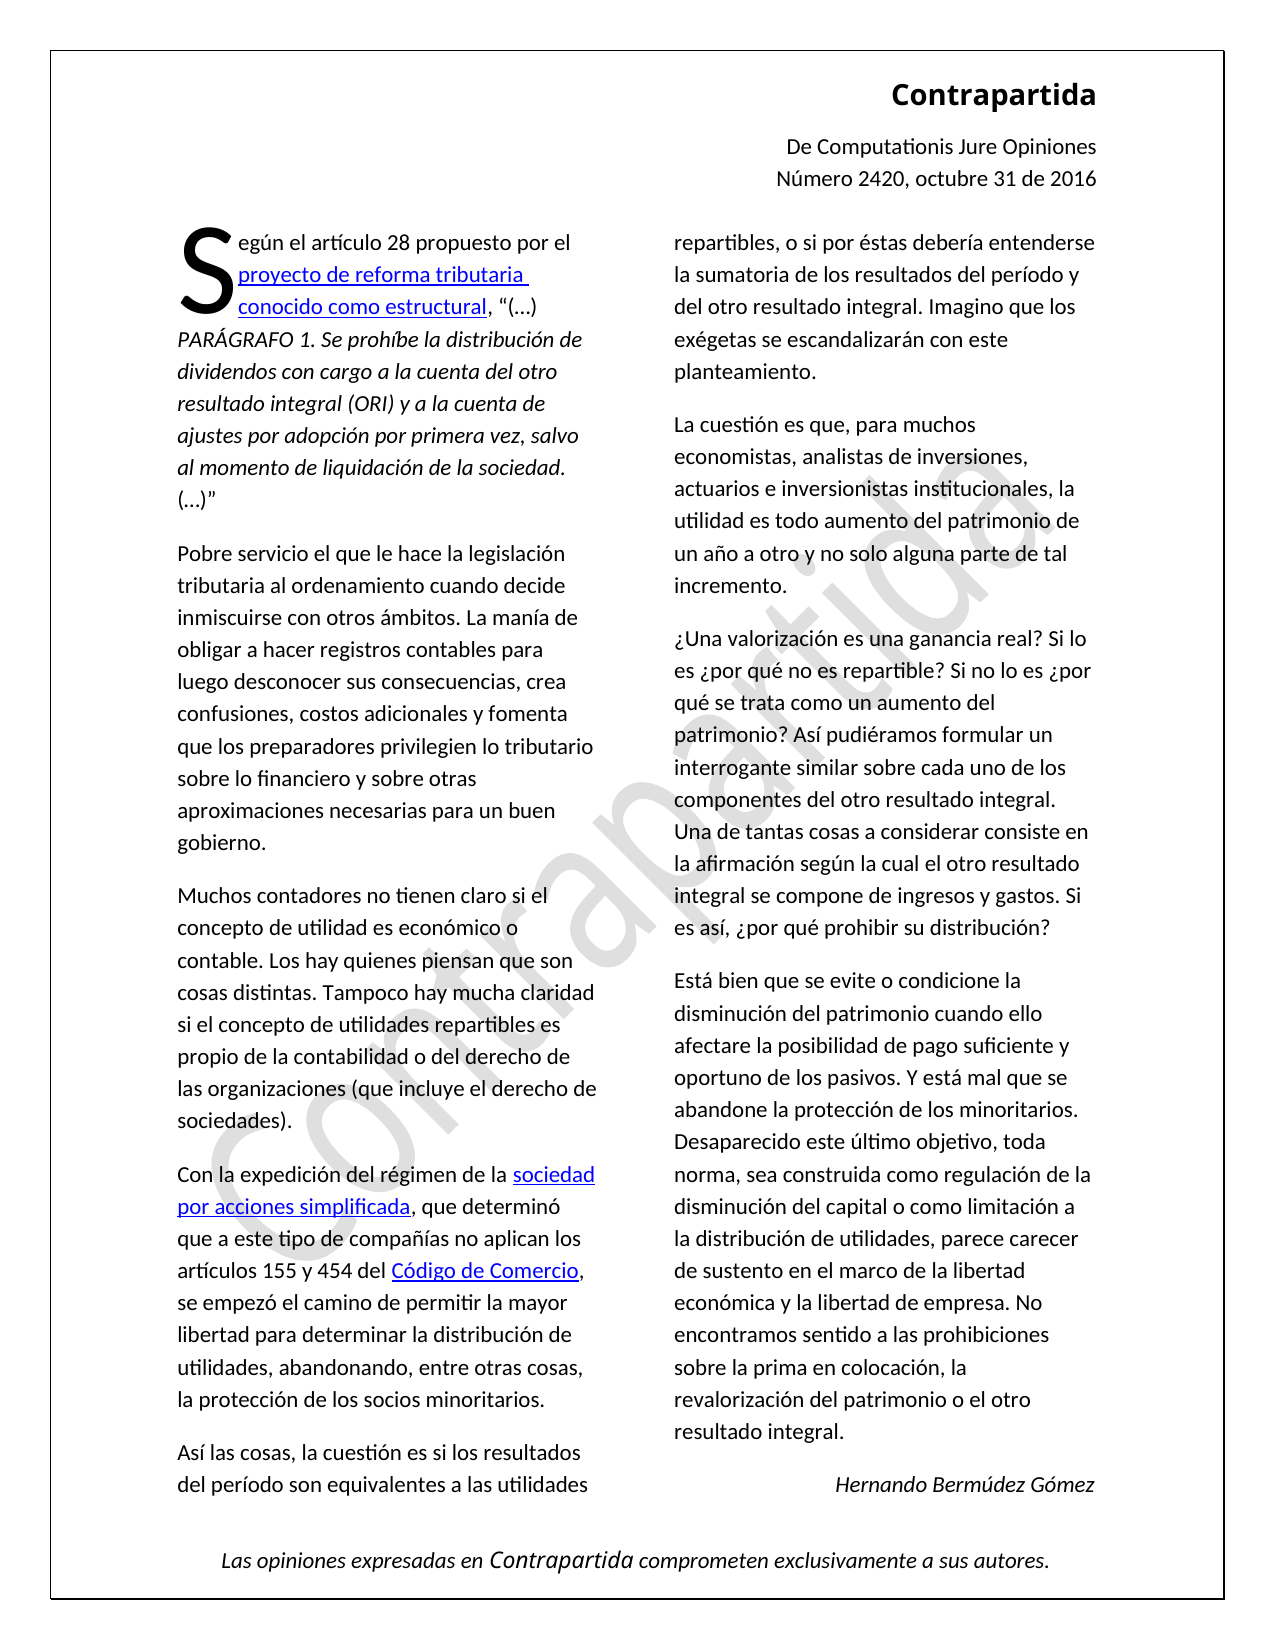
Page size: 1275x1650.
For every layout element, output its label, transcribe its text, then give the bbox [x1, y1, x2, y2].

text Con la expedición del régimen de la sociedad por acciones simplificada, que determinó que a este tipo de compañías no aplican los artículos 155 y 454 del Código de Comercio, se empezó el camino de permitir la mayor libertad para determinar la distribución de utilidades, abandonando, entre otras cosas, la protección de los socios minoritarios. [177, 1160, 600, 1413]
text ¿Una valorización es una ganancia real? Si lo es ¿por qué no es repartible? Si no lo es ¿por qué se trata como un aumento del patrimonio? Así pudiéramos formular un interrogante similar sobre cada uno de los componentes del otro resultado integral. Una de tantas cosas a considerar consiste en la afirmación según la cual el otro resultado integral se compone de ingresos y gastos. Si es así, ¿por qué prohibir su distribución? [674, 624, 1097, 942]
text Hernando Bermúdez Gómez [674, 1470, 1097, 1498]
text Está bien que se evite o condicione la disminución del patrimonio cuando ello afectare la posibilidad de pago suficiente y oportuno de los pasivos. Y está mal que se abandone la protección de los minoritarios. Desaparecido este último objetivo, toda norma, sea construida como regulación de la disminución del capital o como limitación a la distribución de utilidades, parece carecer de sustento en el marco de la libertad económica y la libertad de empresa. No encontramos sentido a las prohibiciones sobre la prima en colocación, la revalorización del patrimonio o el otro resultado integral. [674, 967, 1097, 1445]
text egún el artículo 28 propuesto por el proyecto de reforma tributaria conocido como estructural, “(…) PARÁGRAFO 1. Se prohíbe la distribución de dividendos con cargo a la cuenta del otro resultado integral (ORI) y a la cuenta de ajustes por adopción por primera vez, salvo al momento de liquidación de la sociedad. (…)” [177, 228, 600, 514]
text Muchos contadores no tienen claro si el concepto de utilidad es económico o contable. Los hay quienes piensan que son cosas distintas. Tampoco hay mucha claridad si el concepto de utilidades repartibles es propio de la contabilidad o del derecho de las organizaciones (que incluye el derecho de sociedades). [177, 881, 600, 1135]
text Así las cosas, la cuestión es si los resultados del período son equivalentes a las utilidades repartibles, o si por éstas debería entenderse la sumatoria de los resultados del período y del otro resultado integral. Imagino que los exégetas se escandalizarán con este planteamiento. [674, 228, 1097, 385]
text Así las cosas, la cuestión es si los resultados del período son equivalentes a las utilidades repartibles, o si por éstas debería entenderse la sumatoria de los resultados del período y del otro resultado integral. Imagino que los exégetas se escandalizarán con este planteamiento. [177, 1438, 600, 1498]
text La cuestión es que, para muchos economistas, analistas de inversiones, actuarios e inversionistas institucionales, la utilidad es todo aumento del patrimonio de un año a otro y no solo alguna parte de tal incremento. [674, 410, 1097, 599]
text Pobre servicio el que le hace la legislación tributaria al ordenamiento cuando decide inmiscuirse con otros ámbitos. La manía de obligar a hacer registros contables para luego desconocer sus consecuencias, crea confusiones, costos adicionales y fomenta que los preparadores privilegien lo tributario sobre lo financiero y sobre otras aproximaciones necesarias para un buen gobierno. [177, 539, 600, 856]
